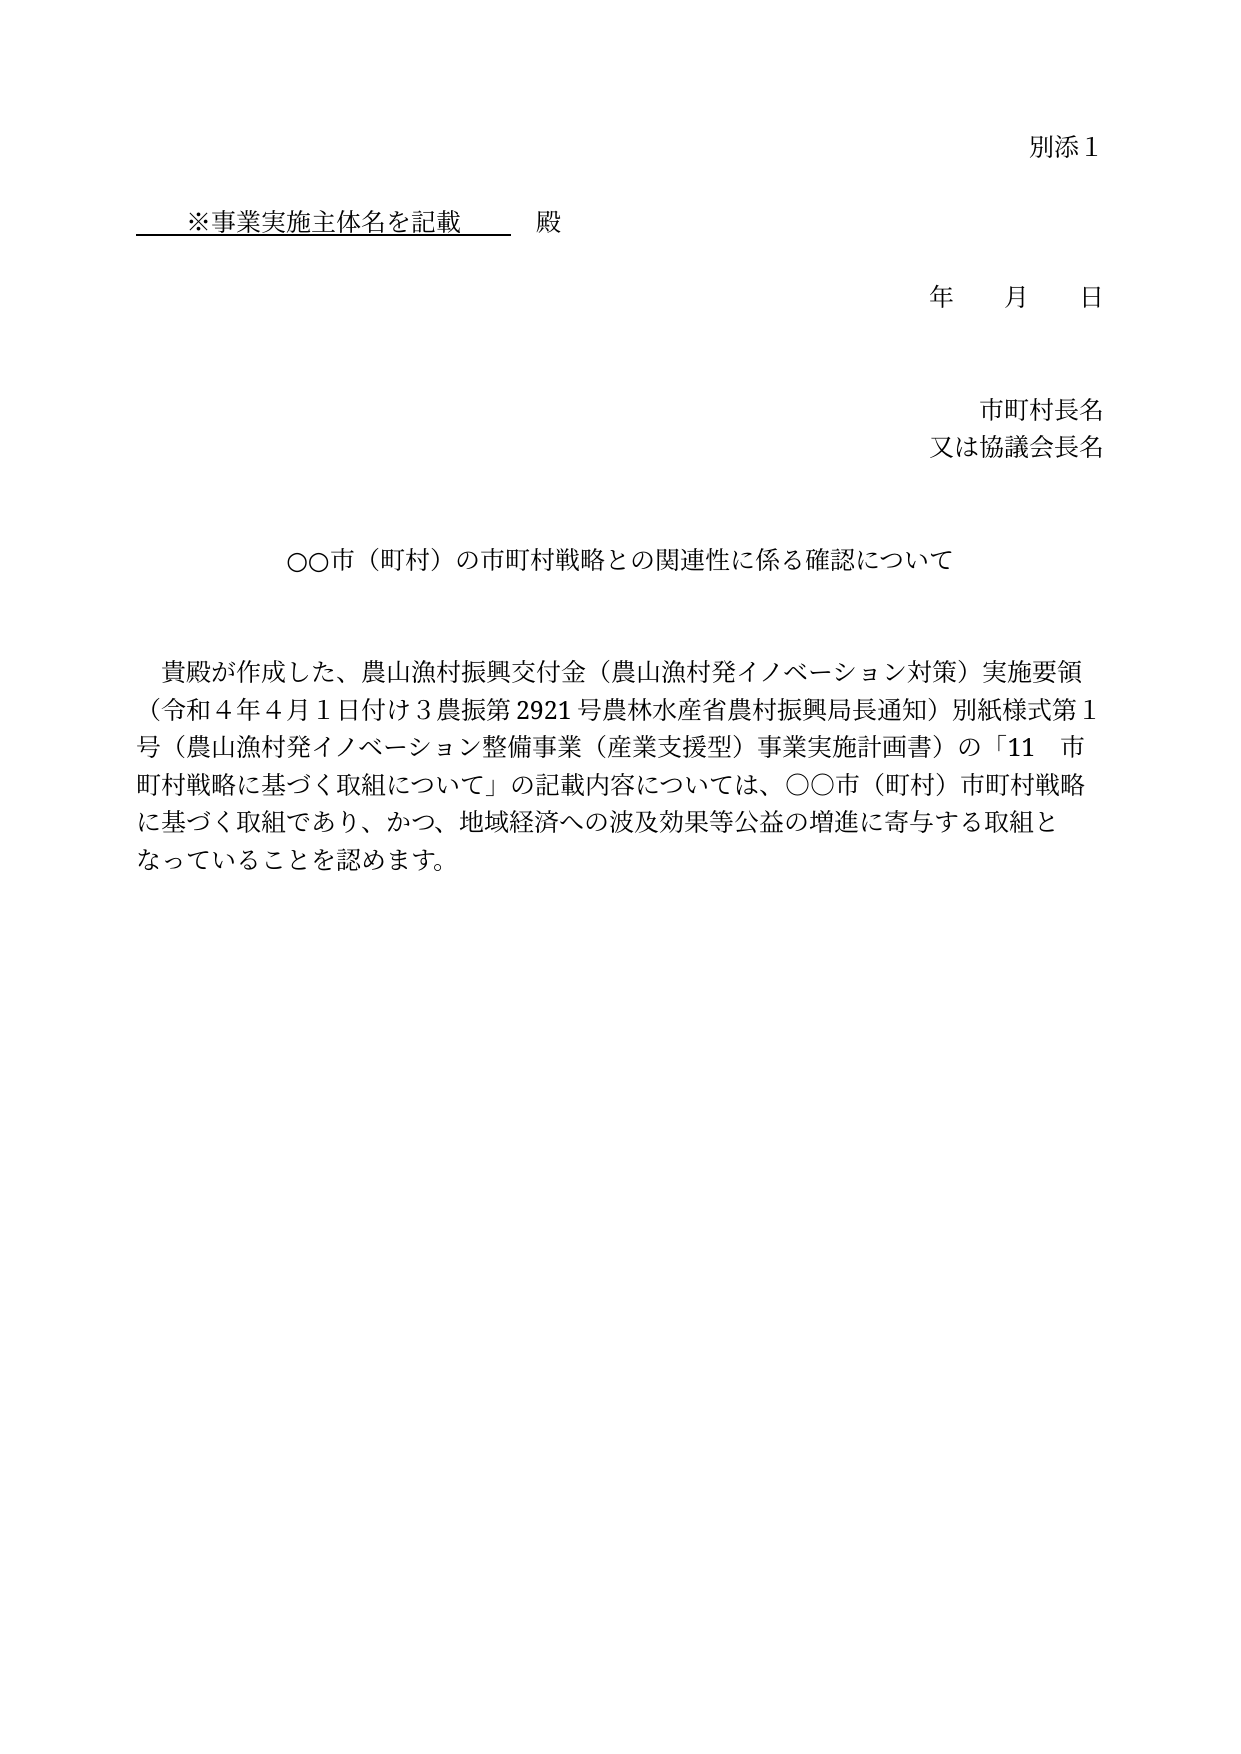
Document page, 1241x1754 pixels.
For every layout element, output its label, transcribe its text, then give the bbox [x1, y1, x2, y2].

text 市町村長名 [136, 389, 1104, 427]
text 別添１ [136, 127, 1104, 164]
text 又は協議会長名 [136, 427, 1104, 464]
text 年 月 日 [136, 277, 1104, 314]
text 貴殿が作成した、農山漁村振興交付金（農山漁村発イノベーション対策）実施要領（令和４年４月１日付け３農振第2921号農林水産省農村振興局長通知）別紙様式第１号（農山漁村発イノベーション整備事業（産業支援型）事業実施計画書）の「11 市町村戦略に基づく取組について」の記載内容については、○○市（町村）市町村戦略に基づく取組であり、かつ、地域経済への波及効果等公益の増進に寄与する取組となっていることを認めます。 [136, 652, 1104, 877]
text ※事業実施主体名を記載 殿 [136, 202, 1104, 239]
text ○○市（町村）の市町村戦略との関連性に係る確認について [136, 539, 1104, 577]
